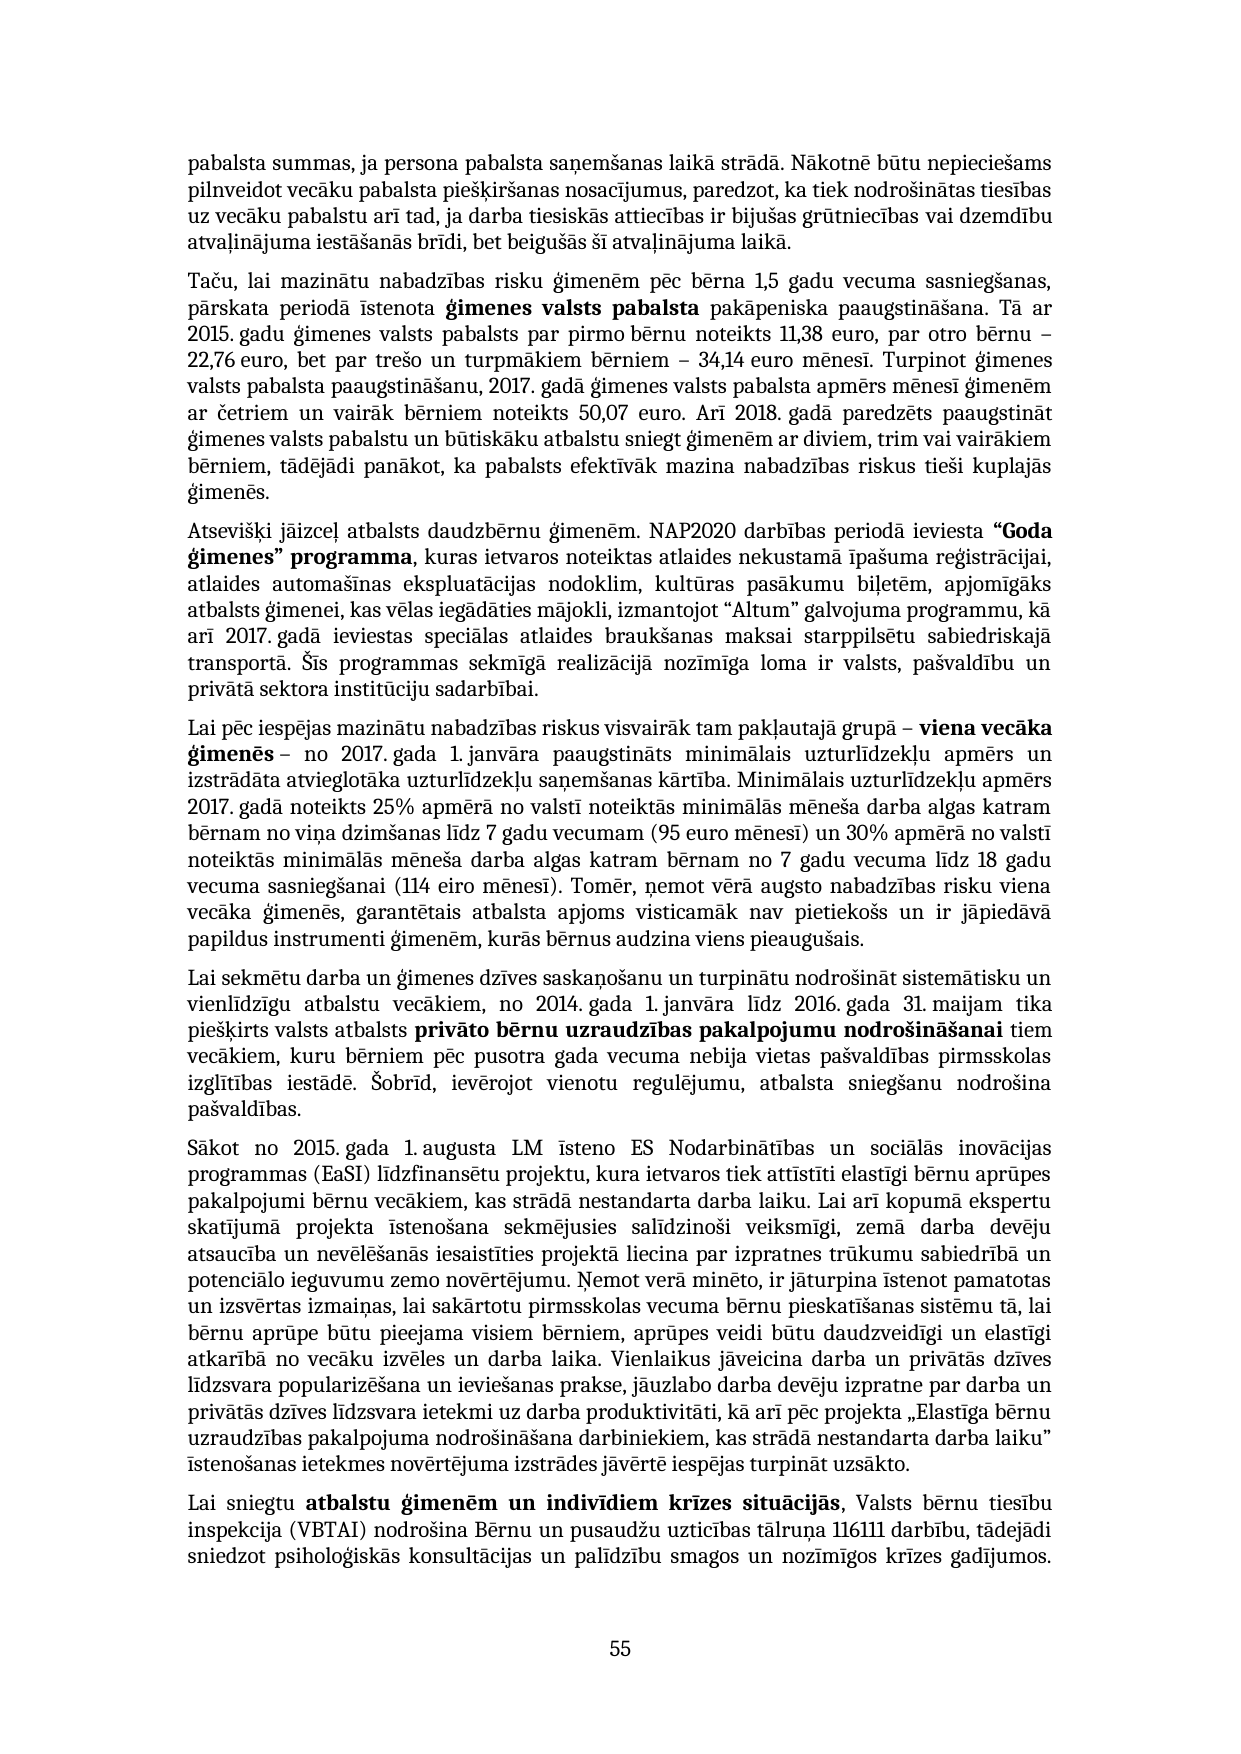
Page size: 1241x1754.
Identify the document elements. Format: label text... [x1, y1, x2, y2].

text Taču, lai mazinātu nabadzības risku ģimenēm pēc bērna 1,5 gadu vecuma sasniegšanas, pārskata periodā īstenota ģimenes valsts pabalsta pakāpeniska paaugstināšana. Tā ar 2015. gadu ģimenes valsts pabalsts par pirmo bērnu noteikts 11,38 euro, par otro bērnu – 22,76 euro, bet par trešo un turpmākiem bērniem – 34,14 euro mēnesī. Turpinot ģimenes valsts pabalsta paaugstināšanu, 2017. gadā ģimenes valsts pabalsta apmērs mēnesī ģimenēm ar četriem un vairāk bērniem noteikts 50,07 euro. Arī 2018. gadā paredzēts paaugstināt ģimenes valsts pabalstu un būtiskāku atbalstu sniegt ģimenēm ar diviem, trim vai vairākiem bērniem, tādējādi panākot, ka pabalsts efektīvāk mazina nabadzības riskus tieši kuplajās ģimenēs. [187, 268, 1053, 505]
text Lai sekmētu darba un ģimenes dzīves saskaņošanu un turpinātu nodrošināt sistemātisku un vienlīdzīgu atbalstu vecākiem, no 2014. gada 1. janvāra līdz 2016. gada 31. maijam tika piešķirts valsts atbalsts privāto bērnu uzraudzības pakalpojumu nodrošināšanai tiem vecākiem, kuru bērniem pēc pusotra gada vecuma nebija vietas pašvaldības pirmsskolas izglītības iestādē. Šobrīd, ievērojot vienotu regulējumu, atbalsta sniegšanu nodrošina pašvaldības. [187, 964, 1053, 1122]
text Lai pēc iespējas mazinātu nabadzības riskus visvairāk tam pakļautajā grupā – viena vecāka ģimenēs – no 2017. gada 1. janvāra paaugstināts minimālais uzturlīdzekļu apmērs un izstrādāta atvieglotāka uzturlīdzekļu saņemšanas kārtība. Minimālais uzturlīdzekļu apmērs 2017. gadā noteikts 25% apmērā no valstī noteiktās minimālās mēneša darba algas katram bērnam no viņa dzimšanas līdz 7 gadu vecumam (95 euro mēnesī) un 30% apmērā no valstī noteiktās minimālās mēneša darba algas katram bērnam no 7 gadu vecuma līdz 18 gadu vecuma sasniegšanai (114 eiro mēnesī). Tomēr, ņemot vērā augsto nabadzības risku viena vecāka ģimenēs, garantētais atbalsta apjoms visticamāk nav pietiekošs un ir jāpiedāvā papildus instrumenti ģimenēm, kurās bērnus audzina viens pieaugušais. [187, 714, 1053, 952]
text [187, 150, 1053, 255]
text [187, 1490, 1053, 1569]
text Sākot no 2015. gada 1. augusta LM īsteno ES Nodarbinātības un sociālās inovācijas programmas (EaSI) līdzfinansētu projektu, kura ietvaros tiek attīstīti elastīgi bērnu aprūpes pakalpojumi bērnu vecākiem, kas strādā nestandarta darba laiku. Lai arī kopumā ekspertu skatījumā projekta īstenošana sekmējusies salīdzinoši veiksmīgi, zemā darba devēju atsaucība un nevēlēšanās iesaistīties projektā liecina par izpratnes trūkumu sabiedrībā un potenciālo ieguvumu zemo novērtējumu. Ņemot verā minēto, ir jāturpina īstenot pamatotas un izsvērtas izmaiņas, lai sakārtotu pirmsskolas vecuma bērnu pieskatīšanas sistēmu tā, lai bērnu aprūpe būtu pieejama visiem bērniem, aprūpes veidi būtu daudzveidīgi un elastīgi atkarībā no vecāku izvēles un darba laika. Vienlaikus jāveicina darba un privātās dzīves līdzsvara popularizēšana un ieviešanas prakse, jāuzlabo darba devēju izpratne par darba un privātās dzīves līdzsvara ietekmi uz darba produktivitāti, kā arī pēc projekta „Elastīga bērnu uzraudzības pakalpojuma nodrošināšana darbiniekiem, kas strādā nestandarta darba laiku” īstenošanas ietekmes novērtējuma izstrādes jāvērtē iespējas turpināt uzsākto. [187, 1135, 1053, 1477]
text Atsevišķi jāizceļ atbalsts daudzbērnu ģimenēm. NAP2020 darbības periodā ieviesta “Goda ģimenes” programma, kuras ietvaros noteiktas atlaides nekustamā īpašuma reģistrācijai, atlaides automašīnas ekspluatācijas nodoklim, kultūras pasākumu biļetēm, apjomīgāks atbalsts ģimenei, kas vēlas iegādāties mājokli, izmantojot “Altum” galvojuma programmu, kā arī 2017. gadā ieviestas speciālas atlaides braukšanas maksai starppilsētu sabiedriskajā transportā. Šīs programmas sekmīgā realizācijā nozīmīga loma ir valsts, pašvaldību un privātā sektora institūciju sadarbībai. [187, 518, 1053, 702]
